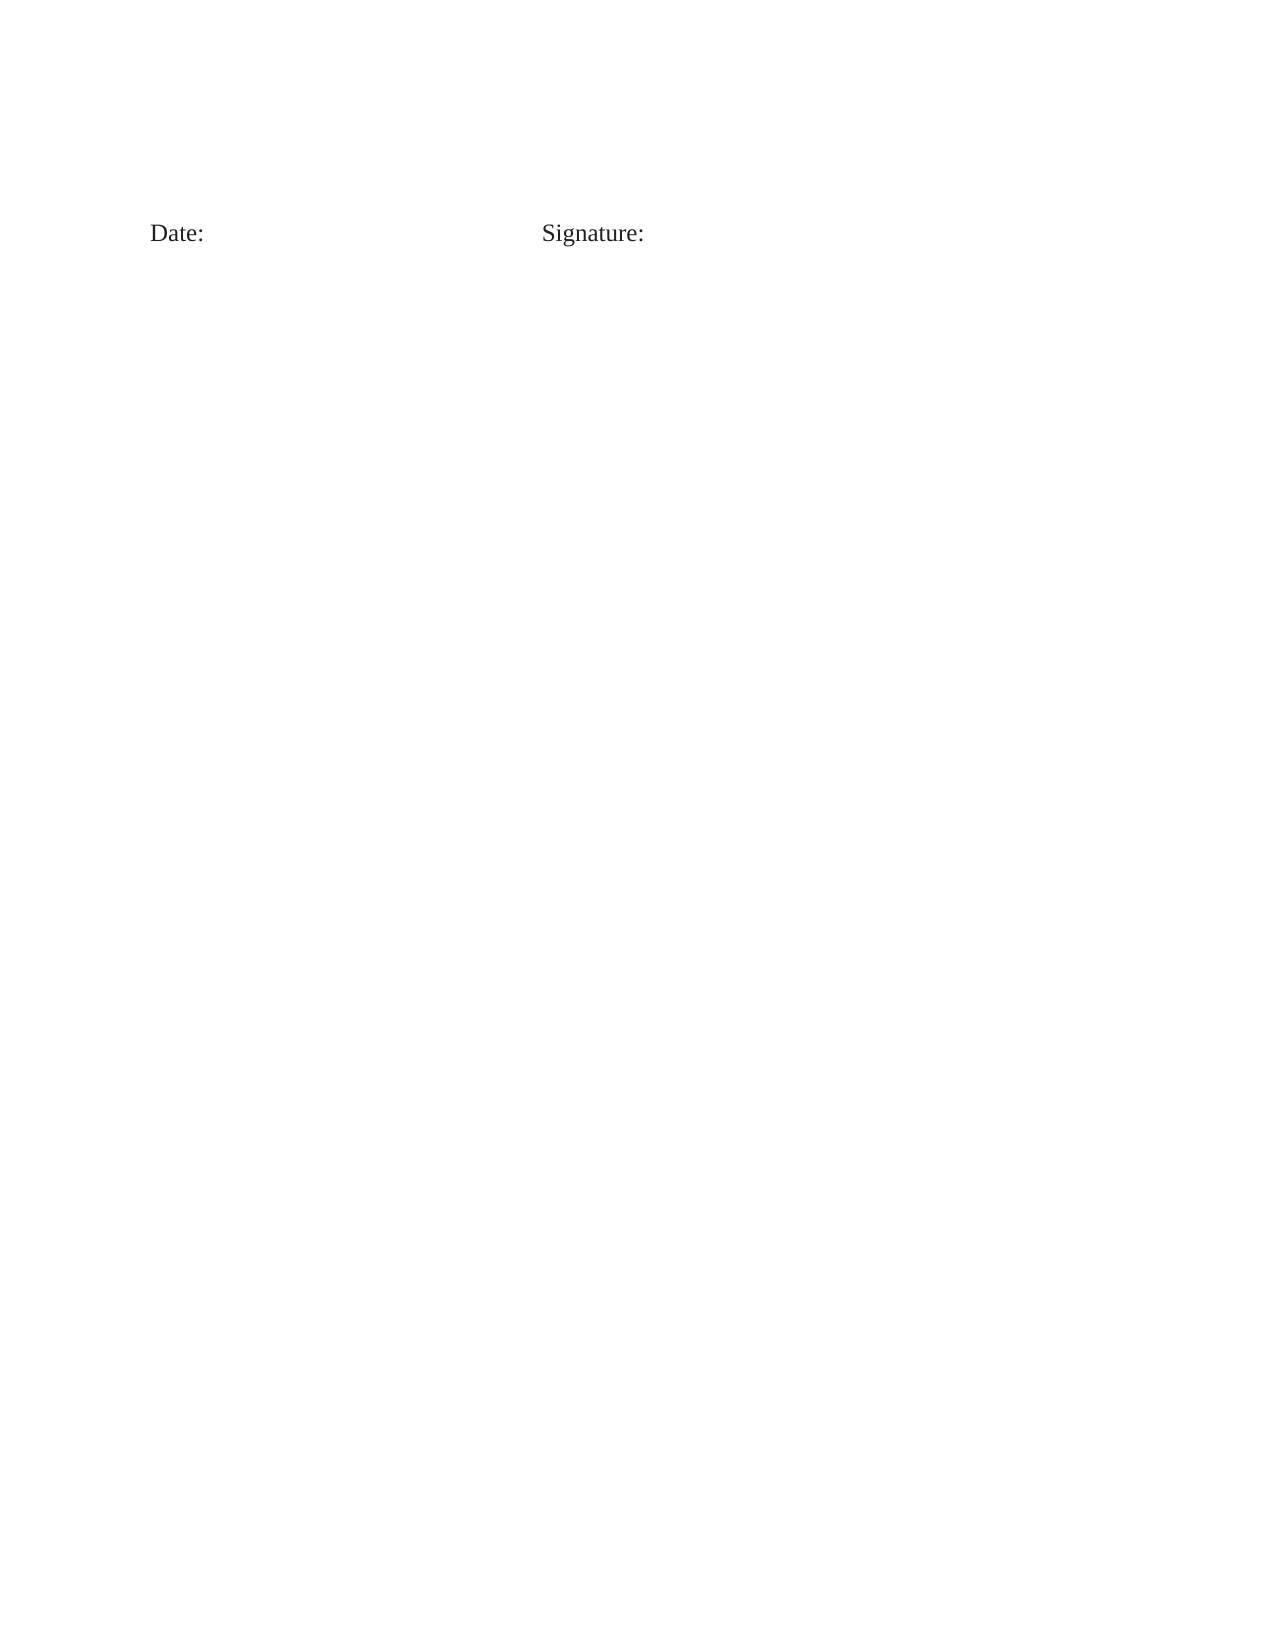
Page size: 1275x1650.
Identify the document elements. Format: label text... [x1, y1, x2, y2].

text Date: Signature: [150, 218, 1125, 247]
